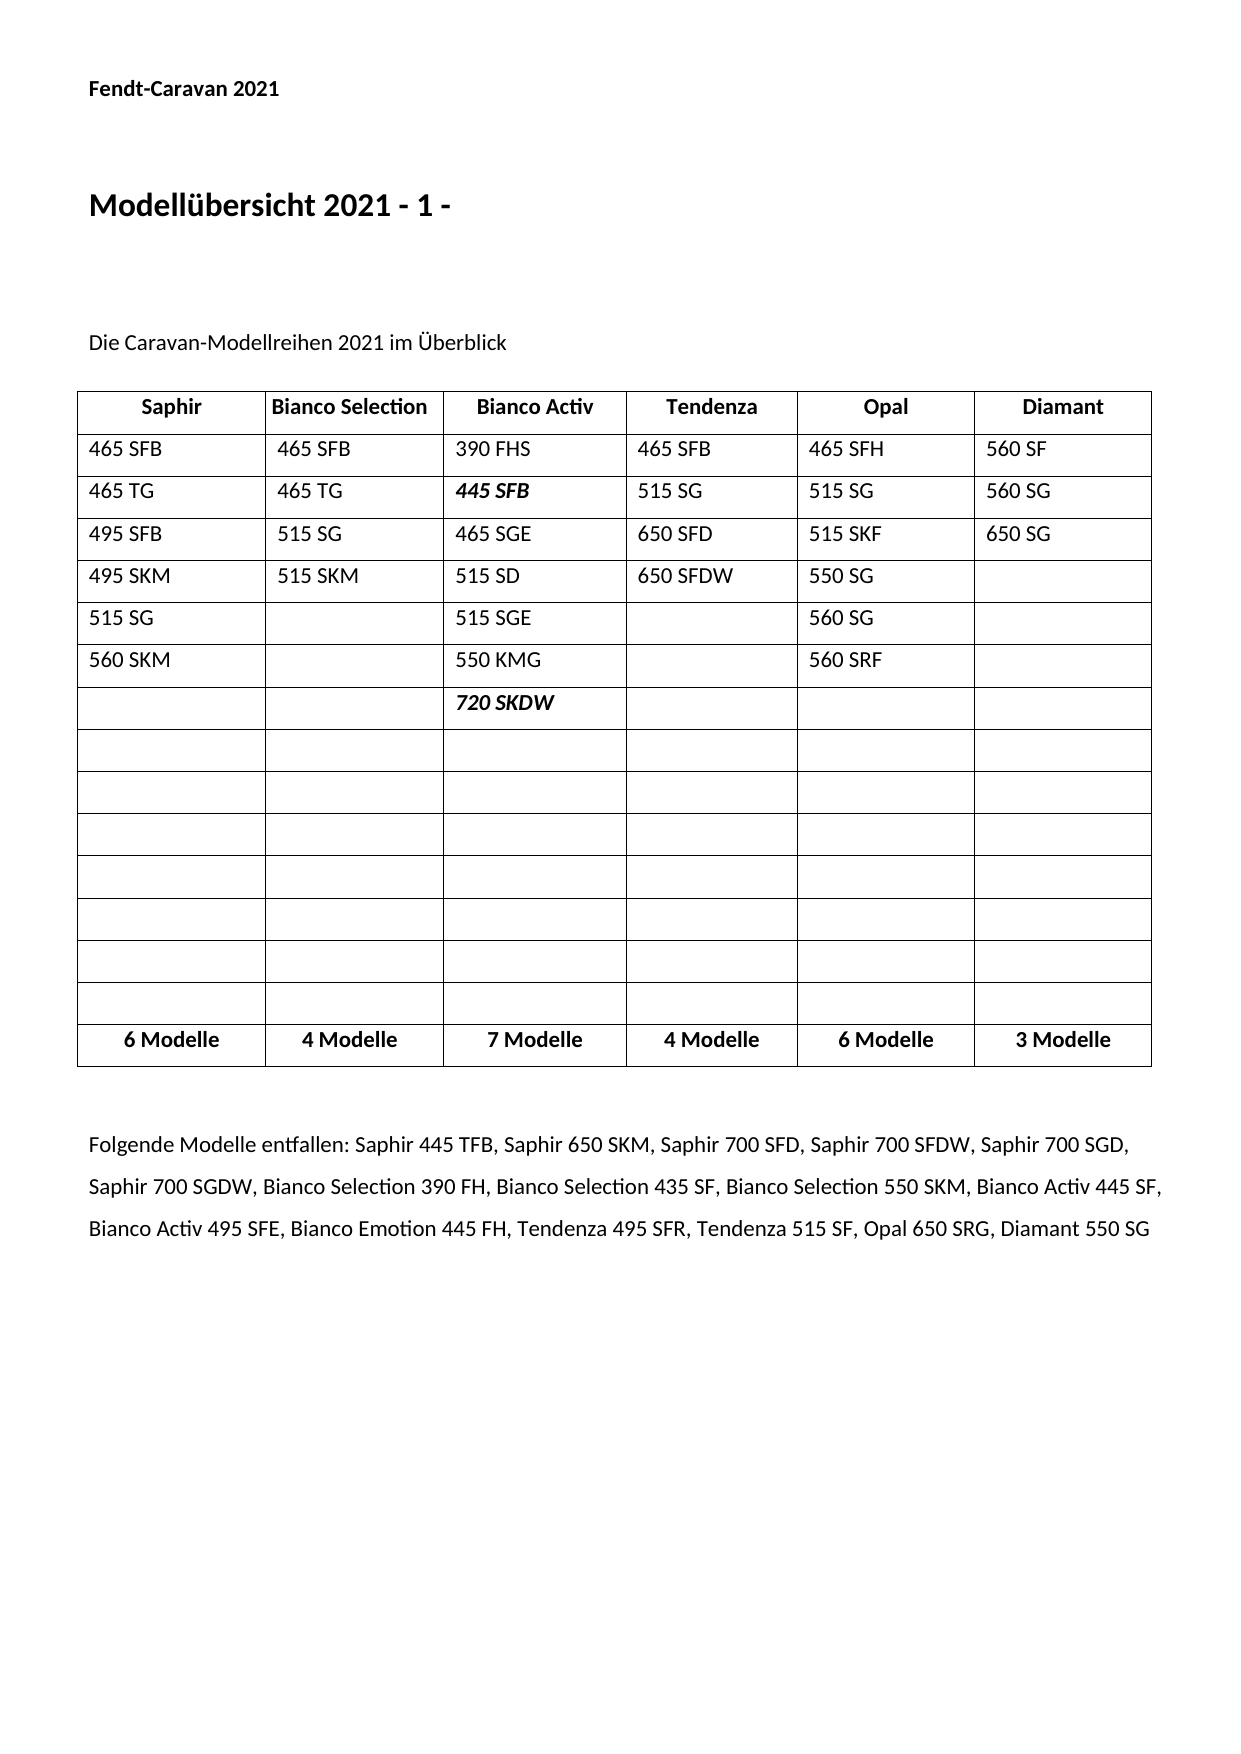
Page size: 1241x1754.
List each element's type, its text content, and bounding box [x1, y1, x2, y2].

table_header Opal [798, 392, 974, 433]
table_cell [266, 899, 443, 940]
table_cell [78, 941, 265, 982]
table_cell [266, 941, 443, 982]
table_cell [975, 856, 1151, 897]
table_cell [627, 772, 797, 813]
table_cell [975, 983, 1151, 1024]
table_cell [78, 772, 265, 813]
table_cell 515 SKF [798, 519, 974, 560]
table_cell [975, 772, 1151, 813]
table_cell 515 SD [444, 561, 626, 602]
table_cell [627, 603, 797, 644]
table_cell 4 Modelle [266, 1025, 443, 1066]
table_header Saphir [78, 392, 265, 433]
table_cell [975, 688, 1151, 729]
table_cell 560 SG [798, 603, 974, 644]
table_cell 650 SFDW [627, 561, 797, 602]
table_cell 465 SFB [78, 435, 265, 476]
table_cell [798, 688, 974, 729]
table_cell [627, 645, 797, 687]
table_cell [975, 645, 1151, 687]
table_cell [266, 856, 443, 897]
text Modellübersicht 2021 - 1 - [89, 184, 1181, 224]
table_cell [78, 856, 265, 897]
table_cell [975, 730, 1151, 771]
table_cell 465 SFH [798, 435, 974, 476]
table_cell [798, 983, 974, 1024]
table_cell 495 SKM [78, 561, 265, 602]
table_cell [266, 983, 443, 1024]
text Die Caravan-Modellreihen 2021 im Überblick [89, 328, 1181, 356]
table_cell [798, 730, 974, 771]
table_cell 550 KMG [444, 645, 626, 687]
table_cell [266, 688, 443, 729]
table_cell [266, 772, 443, 813]
table_cell [444, 814, 626, 855]
table_cell 465 SFB [627, 435, 797, 476]
table_cell [444, 856, 626, 897]
table_cell 560 SG [975, 477, 1151, 518]
table_cell [975, 603, 1151, 644]
table_header Bianco Selection [266, 392, 443, 433]
table_cell [798, 772, 974, 813]
table_cell 650 SG [975, 519, 1151, 560]
text Folgende Modelle entfallen: Saphir 445 TFB, Saphir 650 SKM, Saphir 700 SFD, Saphir 700 SFDW, Saphir 700 SGD, Saphir 700 SGDW, Bianco Selection 390 FH, Bianco Selection 435 SF, Bianco Selection 550 SKM, Bianco Activ 445 SF, Bianco Activ 495 SFE, Bianco Emotion 445 FH, Tendenza 495 SFR, Tendenza 515 SF, Opal 650 SRG, Diamant 550 SG [89, 1130, 1181, 1242]
table_cell 515 SG [627, 477, 797, 518]
table_cell [266, 645, 443, 687]
table_cell 4 Modelle [627, 1025, 797, 1066]
table_cell 6 Modelle [78, 1025, 265, 1066]
table_cell [444, 730, 626, 771]
table_cell 515 SG [78, 603, 265, 644]
table_cell [444, 772, 626, 813]
table_cell 560 SKM [78, 645, 265, 687]
table_header Bianco Activ [444, 392, 626, 433]
table_cell [798, 814, 974, 855]
table_cell 465 TG [78, 477, 265, 518]
table_cell [78, 983, 265, 1024]
table_cell [798, 941, 974, 982]
table_cell [266, 814, 443, 855]
table_cell [627, 899, 797, 940]
table_cell [266, 603, 443, 644]
table_cell [444, 983, 626, 1024]
table_cell [975, 814, 1151, 855]
table_cell 720 SKDW [444, 688, 626, 729]
table_cell 390 FHS [444, 435, 626, 476]
table_cell [627, 856, 797, 897]
table_cell [798, 899, 974, 940]
table_cell 445 SFB [444, 477, 626, 518]
table_cell [627, 983, 797, 1024]
table_cell 465 TG [266, 477, 443, 518]
table_cell [78, 899, 265, 940]
table_cell 465 SGE [444, 519, 626, 560]
table_cell 515 SG [266, 519, 443, 560]
table_cell 495 SFB [78, 519, 265, 560]
table_header Tendenza [627, 392, 797, 433]
table_cell [798, 856, 974, 897]
table_cell 560 SF [975, 435, 1151, 476]
table_cell [975, 561, 1151, 602]
table_cell [444, 941, 626, 982]
table_cell [78, 730, 265, 771]
table_cell 650 SFD [627, 519, 797, 560]
table_cell [627, 814, 797, 855]
table_cell [975, 899, 1151, 940]
table_cell [975, 941, 1151, 982]
table_cell [78, 814, 265, 855]
table_cell 515 SGE [444, 603, 626, 644]
table_cell 515 SG [798, 477, 974, 518]
table_cell [78, 688, 265, 729]
table_cell [627, 730, 797, 771]
table_cell 515 SKM [266, 561, 443, 602]
table_cell [627, 688, 797, 729]
table_cell 550 SG [798, 561, 974, 602]
table_cell [627, 941, 797, 982]
table_cell [266, 730, 443, 771]
table_cell 6 Modelle [798, 1025, 974, 1066]
table_cell [444, 899, 626, 940]
table_header Diamant [975, 392, 1151, 433]
table_cell 3 Modelle [975, 1025, 1151, 1066]
table_cell 560 SRF [798, 645, 974, 687]
table_cell 7 Modelle [444, 1025, 626, 1066]
table_cell 465 SFB [266, 435, 443, 476]
